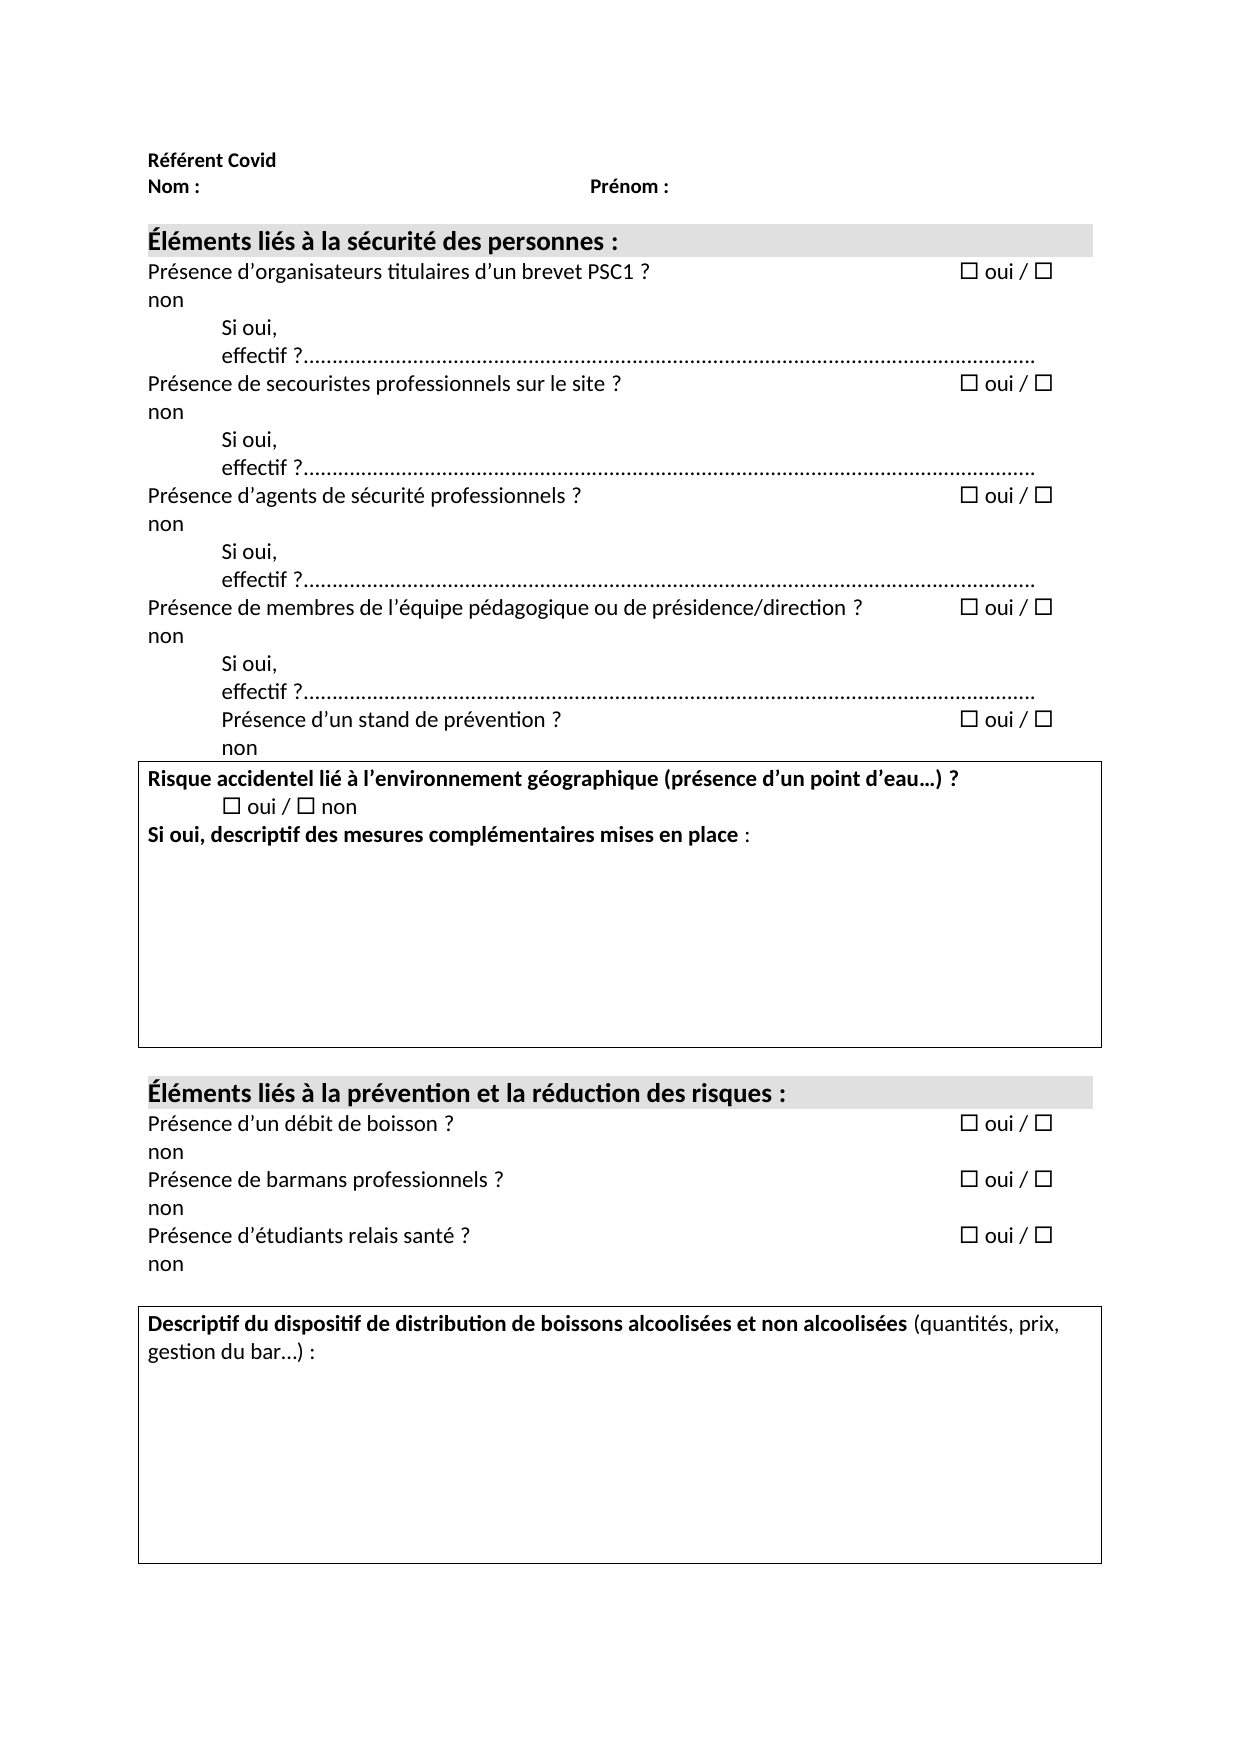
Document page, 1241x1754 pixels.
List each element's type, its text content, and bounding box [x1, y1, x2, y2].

text Si oui, effectif ?............................................................................................................................... [221, 313, 1093, 369]
text Présence de secouristes professionnels sur le site ? oui / non [148, 369, 1093, 425]
text Si oui, effectif ?............................................................................................................................... [221, 537, 1093, 593]
text Si oui, effectif ?............................................................................................................................... [221, 425, 1093, 481]
text Présence d’étudiants relais santé ? oui / non [148, 1221, 1093, 1277]
text Nom : Prénom : [148, 173, 1093, 198]
text oui / non [148, 792, 1093, 820]
text Présence d’agents de sécurité professionnels ? oui / non [148, 481, 1093, 537]
text Si oui, descriptif des mesures complémentaires mises en place : [148, 820, 1093, 848]
text Si oui, effectif ?............................................................................................................................... [221, 649, 1093, 705]
text Présence d’un stand de prévention ? oui / non [221, 705, 1093, 761]
text Référent Covid [148, 148, 1093, 173]
text Présence de membres de l’équipe pédagogique ou de présidence/direction ? oui / non [148, 593, 1093, 649]
text Présence d’un débit de boisson ? oui / non [148, 1109, 1093, 1165]
text Présence de barmans professionnels ? oui / non [148, 1165, 1093, 1221]
text Éléments liés à la prévention et la réduction des risques : [148, 1076, 1093, 1109]
text Présence d’organisateurs titulaires d’un brevet PSC1 ? oui / non [148, 257, 1093, 313]
text Éléments liés à la sécurité des personnes : [148, 224, 1093, 257]
text Risque accidentel lié à l’environnement géographique (présence d’un point d’eau…) ? [139, 762, 1101, 792]
text Descriptif du dispositif de distribution de boissons alcoolisées et non alcoolisées (quantités, prix, gestion du bar…) : [139, 1307, 1101, 1365]
